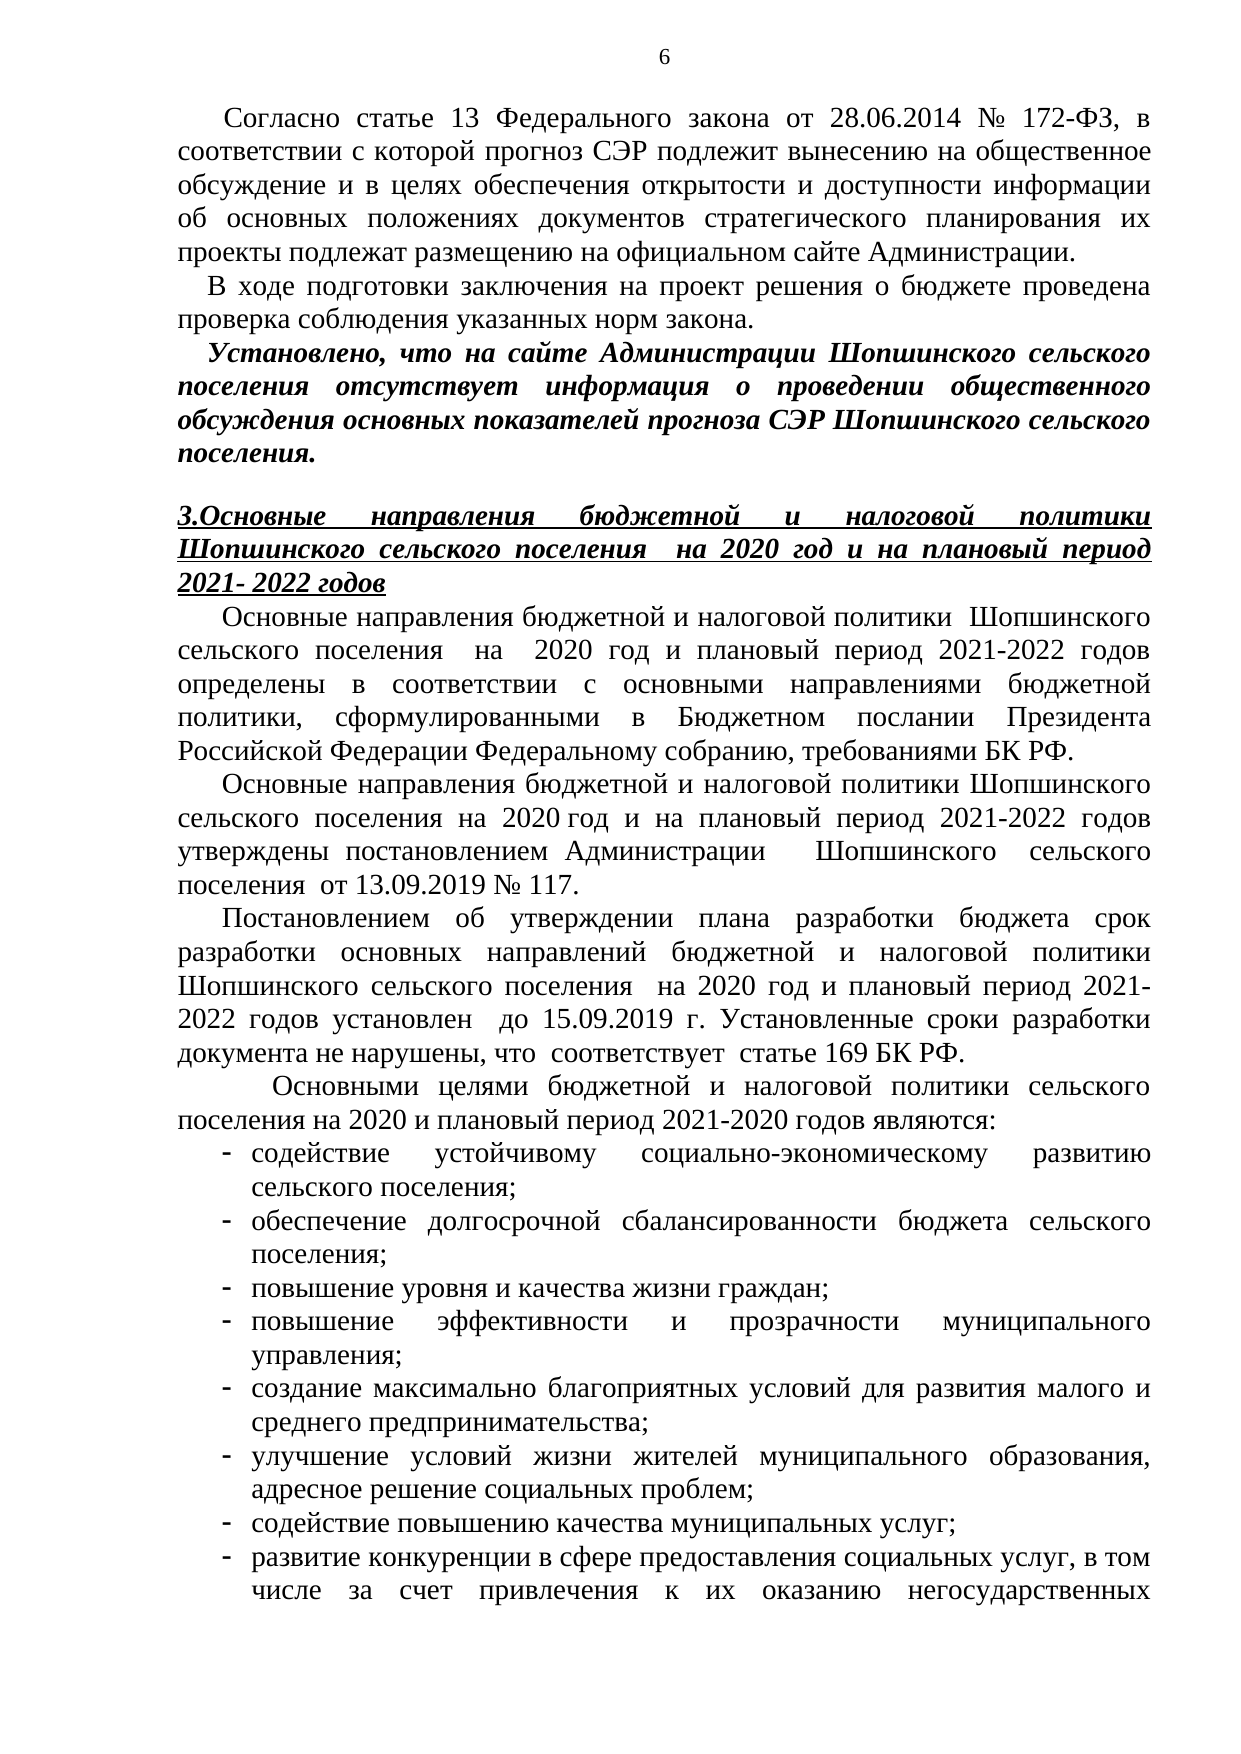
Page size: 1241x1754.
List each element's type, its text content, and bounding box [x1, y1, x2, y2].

list содействие повышению качества муниципальных услуг; [222, 1505, 1152, 1539]
list обеспечение долгосрочной сбалансированности бюджета сельского поселения; [222, 1203, 1152, 1270]
text В ходе подготовки заключения на проект решения о бюджете проведена проверка соблюдения указанных норм закона. [177, 268, 1152, 335]
text Установлено, что на сайте Администрации Шопшинского сельского поселения отсутствует информация о проведении общественного обсуждения основных показателей прогноза СЭР Шопшинского сельского поселения. [177, 335, 1152, 469]
list улучшение условий жизни жителей муниципального образования, адресное решение социальных проблем; [222, 1438, 1152, 1505]
list создание максимально благоприятных условий для развития малого и среднего предпринимательства; [222, 1371, 1152, 1438]
text Согласно статье 13 Федерального закона от 28.06.2014 № 172-ФЗ, в соответствии с которой прогноз СЭР подлежит вынесению на общественное обсуждение и в целях обеспечения открытости и доступности информации об основных положениях документов стратегического планирования их проекты подлежат размещению на официальном сайте Администрации. [177, 100, 1152, 268]
text 3.Основные направления бюджетной и налоговой политики Шопшинского сельского поселения на 2020 год и на плановый период 2021- 2022 годов [177, 562, 1152, 599]
text Основными целями бюджетной и налоговой политики сельского поселения на 2020 и плановый период 2021-2020 годов являются: [177, 1068, 1152, 1135]
text Постановлением об утверждении плана разработки бюджета срок разработки основных направлений бюджетной и налоговой политики Шопшинского сельского поселения на 2020 год и плановый период 2021-2022 годов установлен до 15.09.2019 г. Установленные сроки разработки документа не нарушены, что соответствует статье 169 БК РФ. [177, 901, 1152, 1068]
list содействие устойчивому социально-экономическому развитию сельского поселения; [222, 1135, 1152, 1203]
text 3.Основные направления бюджетной и налоговой политики Шопшинского сельского поселения на 2020 год и на плановый период 2021- 2022 годов [177, 498, 1152, 527]
text 3.Основные направления бюджетной и налоговой политики Шопшинского сельского поселения на 2020 год и на плановый период 2021- 2022 годов [177, 528, 1152, 561]
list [222, 1539, 1152, 1606]
list повышение эффективности и прозрачности муниципального управления; [222, 1303, 1152, 1371]
list повышение уровня и качества жизни граждан; [222, 1270, 1152, 1303]
text Основные направления бюджетной и налоговой политики Шопшинского сельского поселения на 2020 год и на плановый период 2021-2022 годов утверждены постановлением Администрации Шопшинского сельского поселения от 13.09.2019 № 117. [177, 766, 1152, 901]
text Основные направления бюджетной и налоговой политики Шопшинского сельского поселения на 2020 год и плановый период 2021-2022 годов определены в соответствии с основными направлениями бюджетной политики, сформулированными в Бюджетном послании Президента Российской Федерации Федеральному собранию, требованиями БК РФ. [177, 599, 1152, 766]
